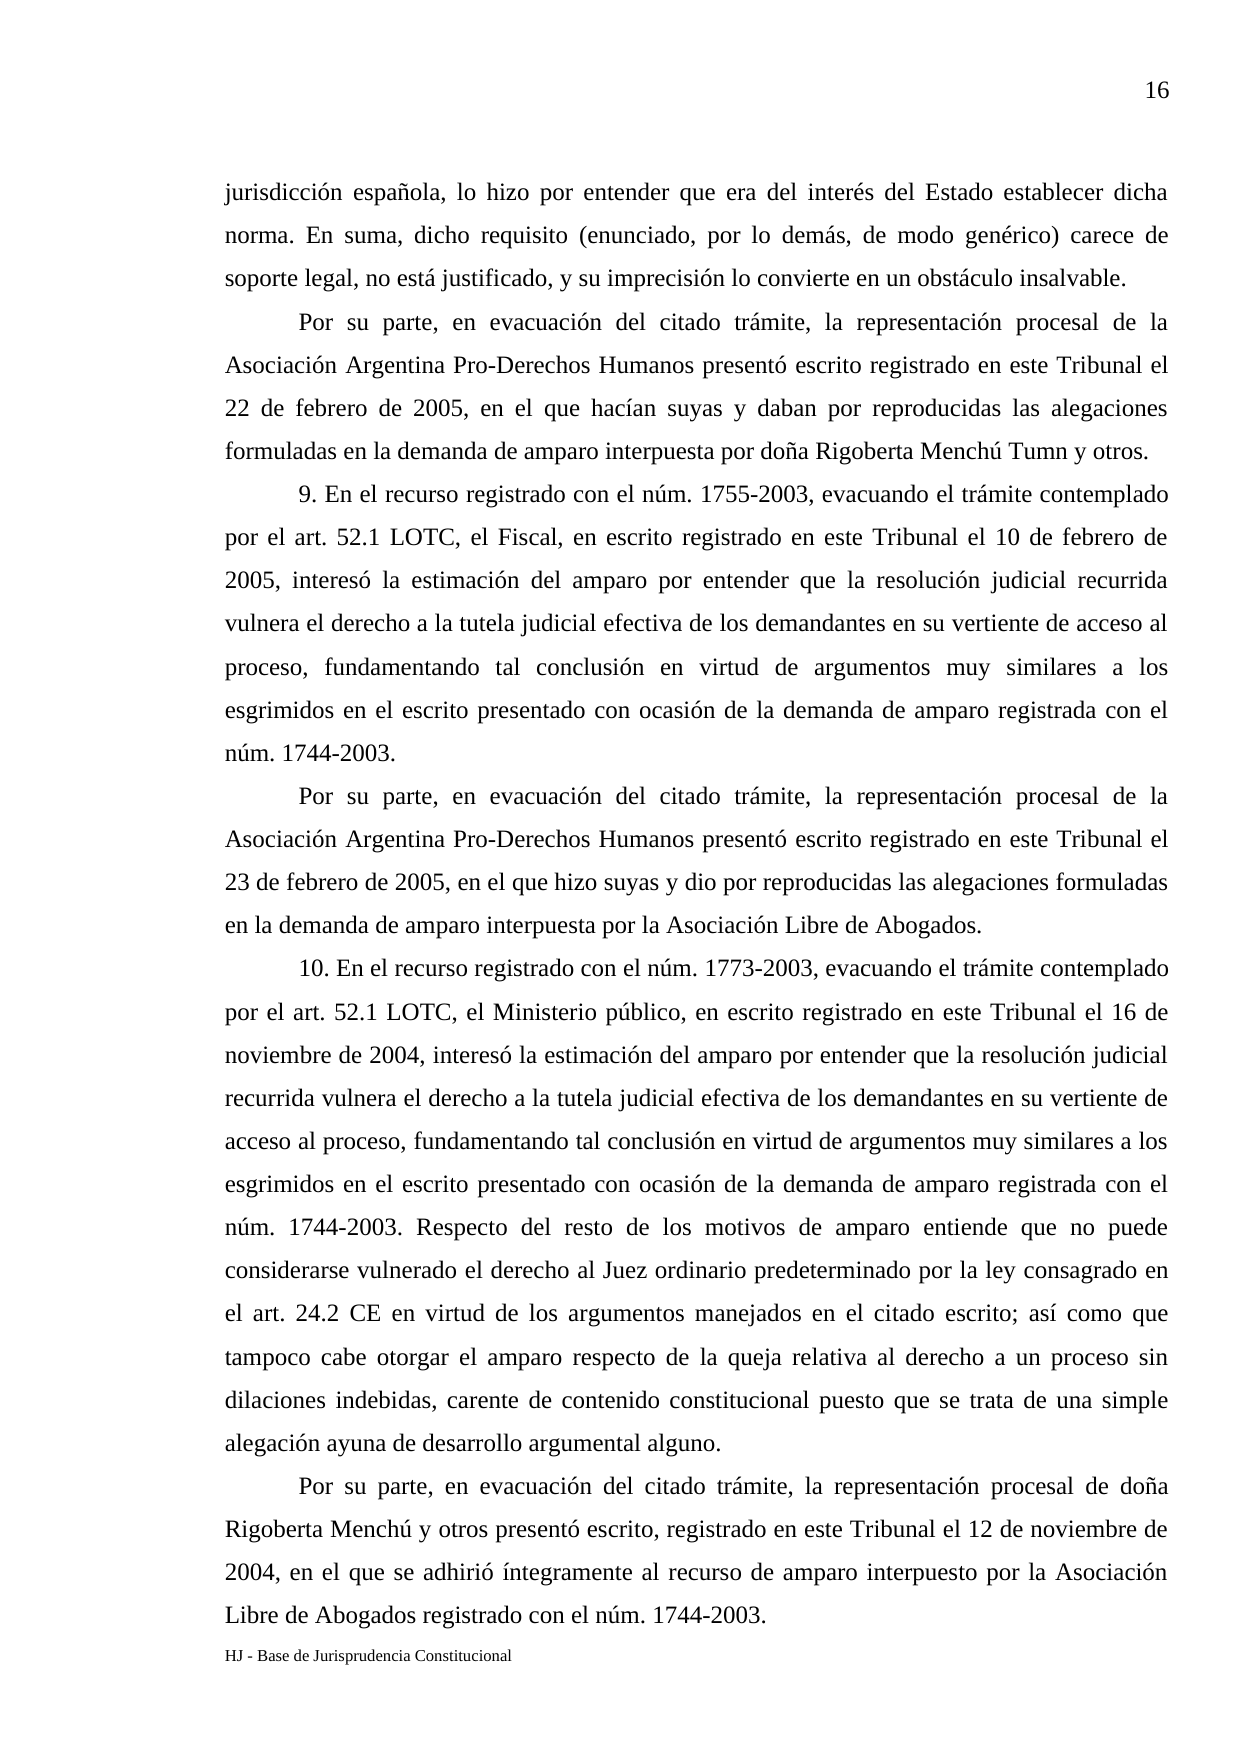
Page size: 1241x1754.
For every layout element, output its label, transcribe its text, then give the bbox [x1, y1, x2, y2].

text Por su parte, en evacuación del citado trámite, la representación procesal de la Asociación Argentina Pro-Derechos Humanos presentó escrito registrado en este Tribunal el 22 de febrero de 2005, en el que hacían suyas y daban por reproducidas las alegaciones formuladas en la demanda de amparo interpuesta por doña Rigoberta Menchú Tumn y otros. [224, 307, 1169, 465]
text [224, 177, 1169, 292]
text 9. En el recurso registrado con el núm. 1755-2003, evacuando el trámite contemplado por el art. 52.1 LOTC, el Fiscal, en escrito registrado en este Tribunal el 10 de febrero de 2005, interesó la estimación del amparo por entender que la resolución judicial recurrida vulnera el derecho a la tutela judicial efectiva de los demandantes en su vertiente de acceso al proceso, fundamentando tal conclusión en virtud de argumentos muy similares a los esgrimidos en el escrito presentado con ocasión de la demanda de amparo registrada con el núm. 1744-2003. [224, 479, 1169, 767]
text Por su parte, en evacuación del citado trámite, la representación procesal de la Asociación Argentina Pro-Derechos Humanos presentó escrito registrado en este Tribunal el 23 de febrero de 2005, en el que hizo suyas y dio por reproducidas las alegaciones formuladas en la demanda de amparo interpuesta por la Asociación Libre de Abogados. [224, 781, 1169, 939]
text Por su parte, en evacuación del citado trámite, la representación procesal de doña Rigoberta Menchú y otros presentó escrito, registrado en este Tribunal el 12 de noviembre de 2004, en el que se adhirió íntegramente al recurso de amparo interpuesto por la Asociación Libre de Abogados registrado con el núm. 1744-2003. [224, 1471, 1169, 1629]
text 10. En el recurso registrado con el núm. 1773-2003, evacuando el trámite contemplado por el art. 52.1 LOTC, el Ministerio público, en escrito registrado en este Tribunal el 16 de noviembre de 2004, interesó la estimación del amparo por entender que la resolución judicial recurrida vulnera el derecho a la tutela judicial efectiva de los demandantes en su vertiente de acceso al proceso, fundamentando tal conclusión en virtud de argumentos muy similares a los esgrimidos en el escrito presentado con ocasión de la demanda de amparo registrada con el núm. 1744-2003. Respecto del resto de los motivos de amparo entiende que no puede considerarse vulnerado el derecho al Juez ordinario predeterminado por la ley consagrado en el art. 24.2 CE en virtud de los argumentos manejados en el citado escrito; así como que tampoco cabe otorgar el amparo respecto de la queja relativa al derecho a un proceso sin dilaciones indebidas, carente de contenido constitucional puesto que se trata de una simple alegación ayuna de desarrollo argumental alguno. [224, 953, 1169, 1457]
